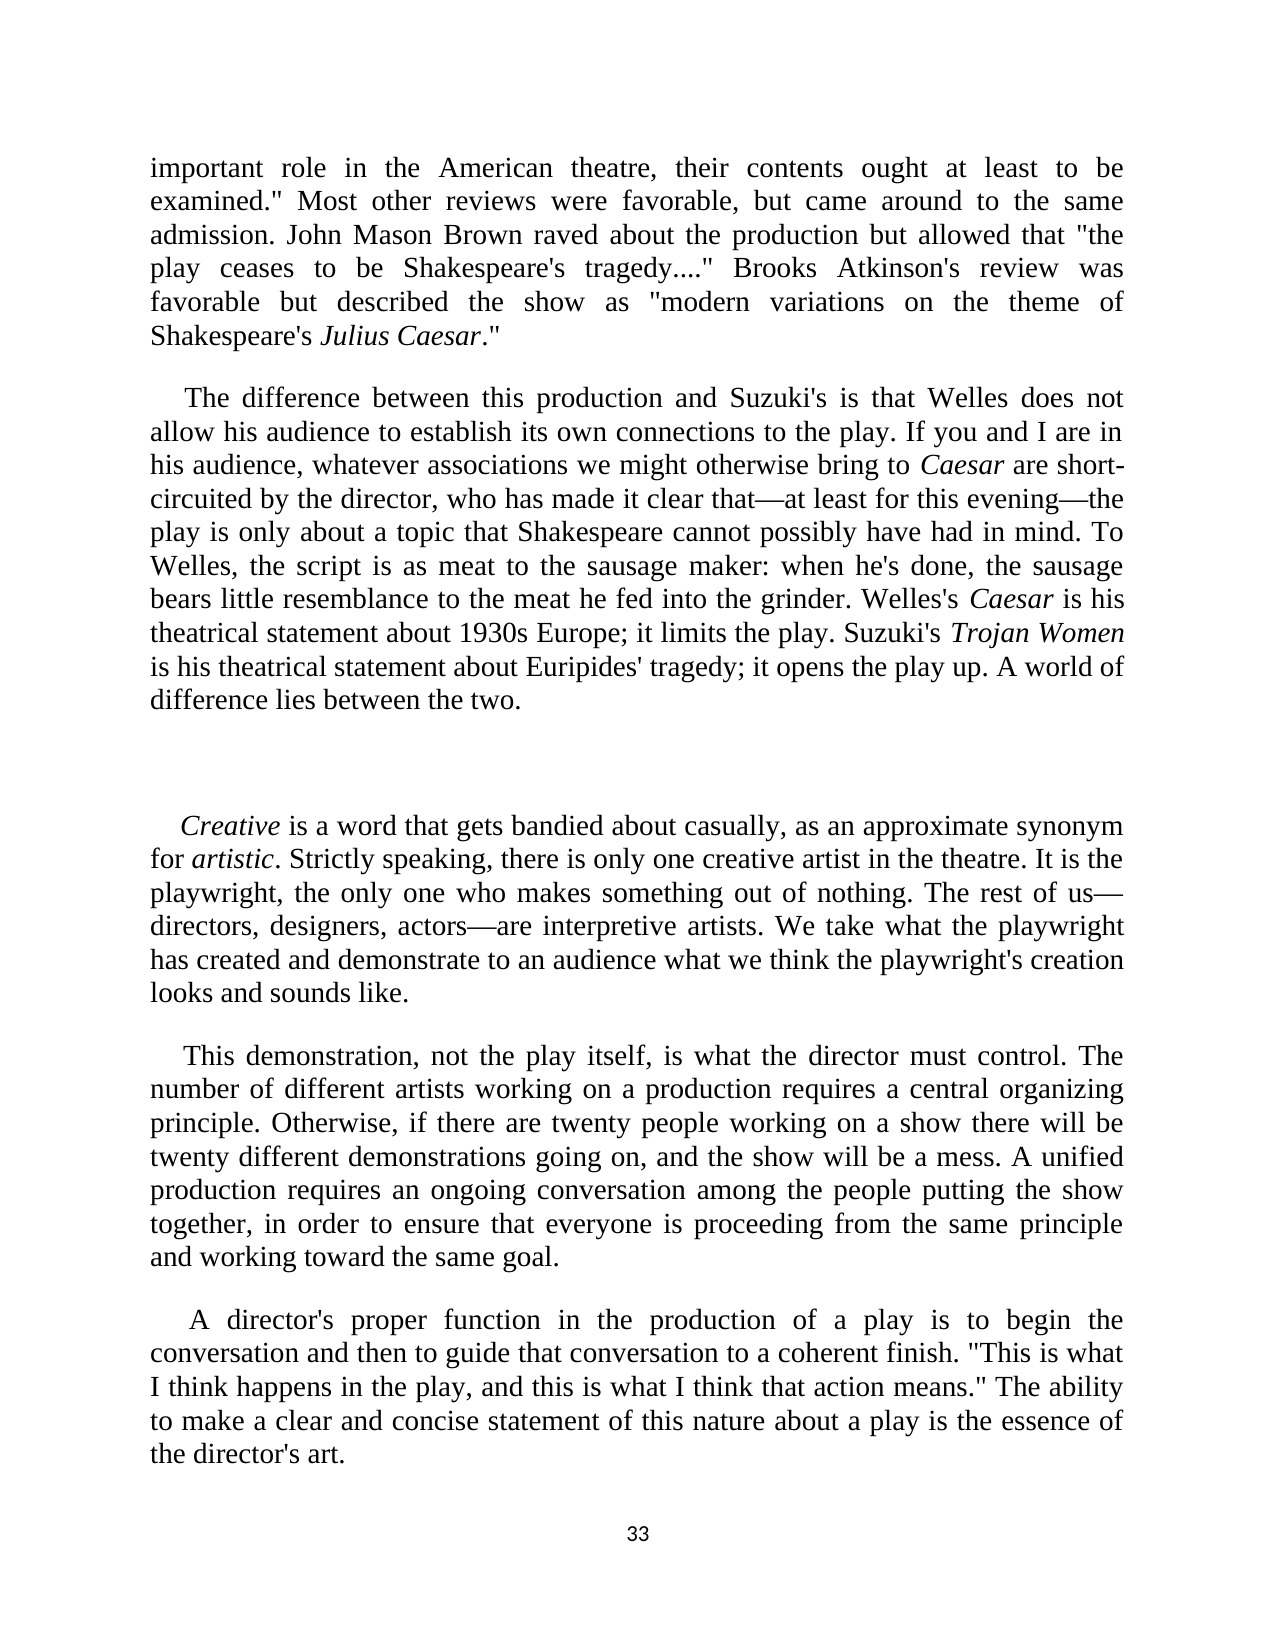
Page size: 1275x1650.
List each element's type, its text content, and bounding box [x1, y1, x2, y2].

text A director's proper function in the production of a play is to begin the conversation and then to guide that conversation to a coherent finish. "This is what I think happens in the play, and this is what I think that action means." The ability to make a clear and concise statement of this nature about a play is the essence of the director's art. [150, 1302, 1125, 1470]
text Creative is a word that gets bandied about casually, as an approximate synonym for artistic. Strictly speaking, there is only one creative artist in the theatre. It is the playwright, the only one who makes something out of nothing. The rest of us—directors, designers, actors—are interpretive artists. We take what the playwright has created and demonstrate to an audience what we think the playwright's creation looks and sounds like. [150, 808, 1125, 1009]
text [150, 150, 1125, 351]
text The difference between this production and Suzuki's is that Welles does not allow his audience to establish its own connections to the play. If you and I are in his audience, whatever associations we might otherwise bring to Caesar are short-circuited by the director, who has made it clear that—at least for this evening—the play is only about a topic that Shakespeare cannot possibly have had in mind. To Welles, the script is as meat to the sausage maker: when he's done, the sausage bears little resemblance to the meat he fed into the grinder. Welles's Caesar is his theatrical statement about 1930s Europe; it limits the play. Suzuki's Trojan Women is his theatrical statement about Euripides' tragedy; it opens the play up. A world of difference lies between the two. [150, 380, 1125, 716]
text This demonstration, not the play itself, is what the director must control. The number of different artists working on a production requires a central organizing principle. Otherwise, if there are twenty people working on a show there will be twenty different demonstrations going on, and the show will be a mess. A unified production requires an ongoing conversation among the people putting the show together, in order to ensure that everyone is proceeding from the same principle and working toward the same goal. [150, 1038, 1125, 1273]
